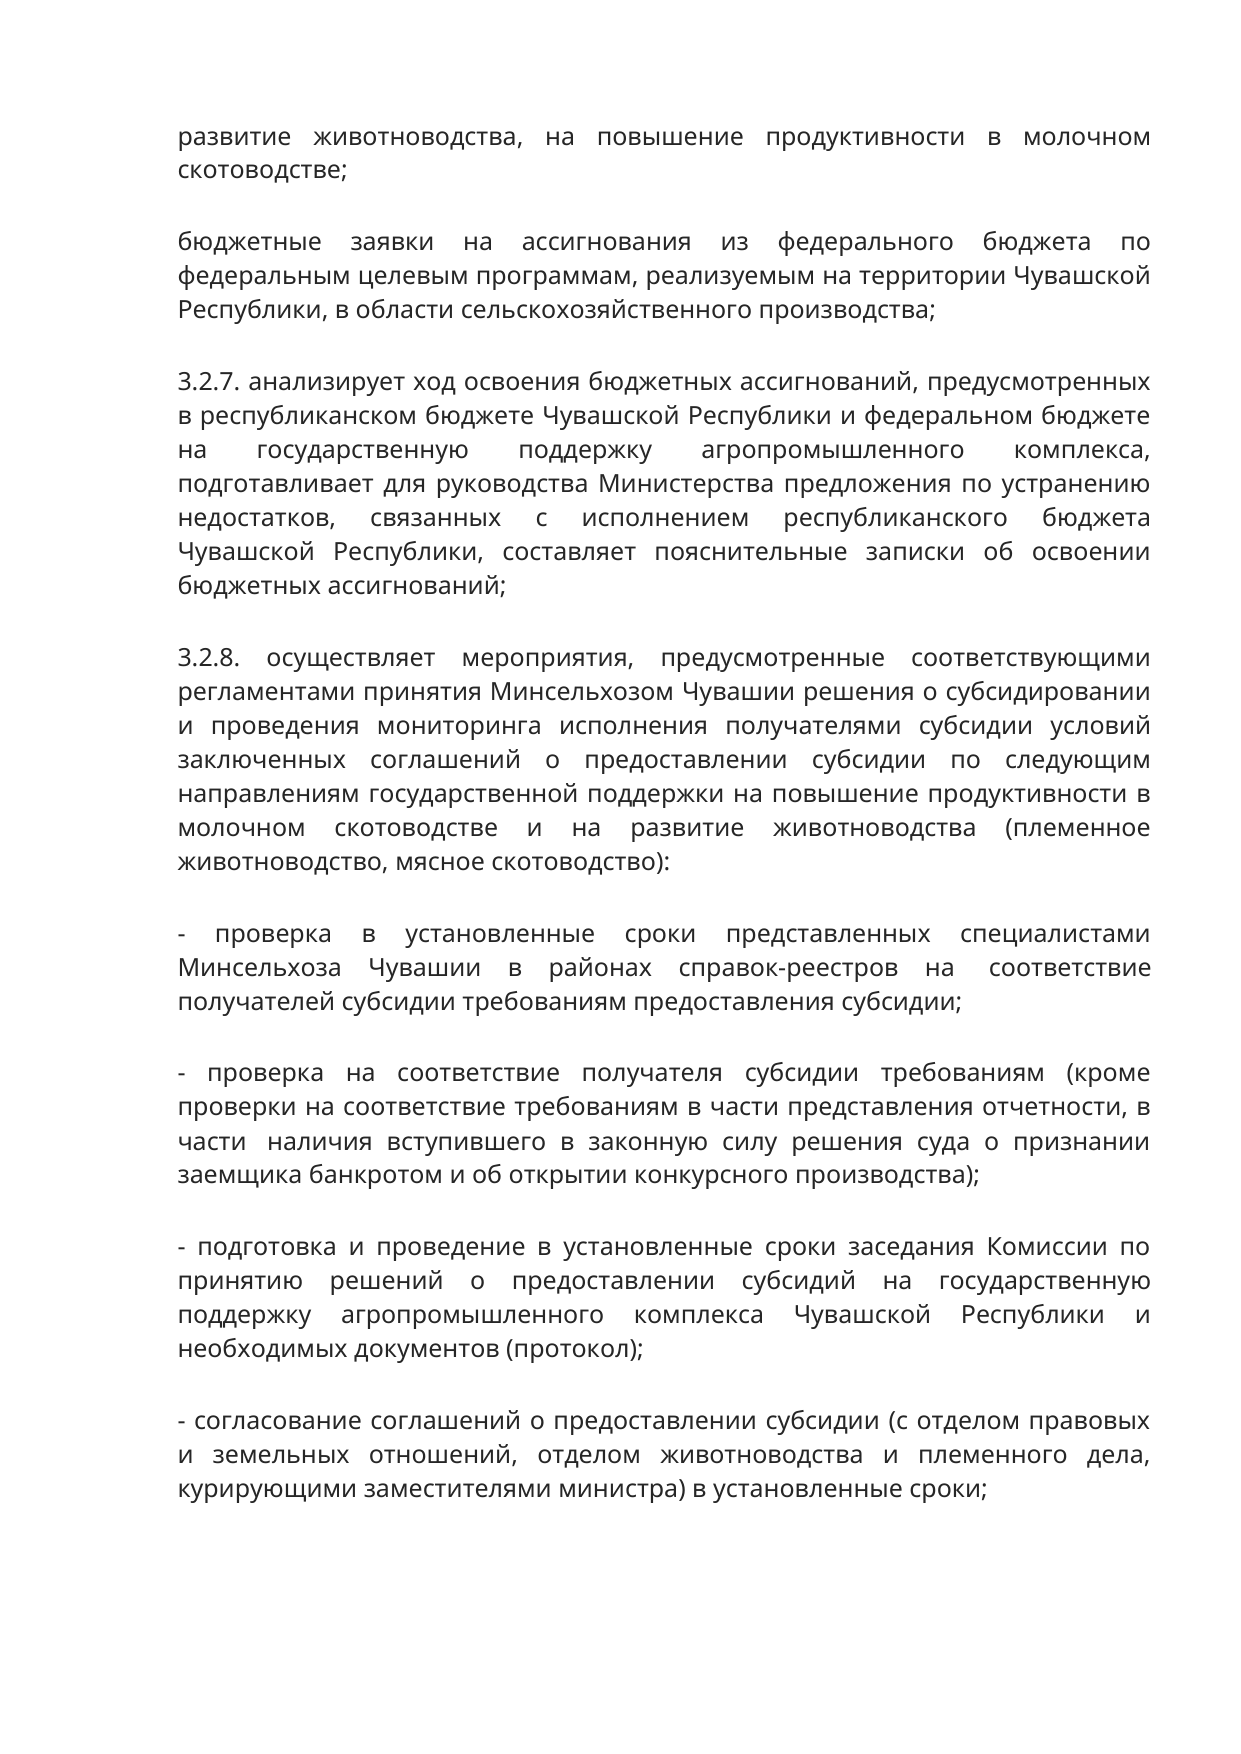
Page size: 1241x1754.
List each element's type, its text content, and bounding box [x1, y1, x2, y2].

text - проверка в установленные сроки представленных специалистами Минсельхоза Чувашии в районах справок-реестров на соответствие получателей субсидии требованиям предоставления субсидии; [177, 915, 1152, 1017]
text 3.2.7. анализирует ход освоения бюджетных ассигнований, предусмотренных в республиканском бюджете Чувашской Республики и федеральном бюджете на государственную поддержку агропромышленного комплекса, подготавливает для руководства Министерства предложения по устранению недостатков, связанных с исполнением республиканского бюджета Чувашской Республики, составляет пояснительные записки об освоении бюджетных ассигнований; [177, 363, 1152, 602]
text - согласование соглашений о предоставлении субсидии (с отделом правовых и земельных отношений, отделом животноводства и племенного дела, курирующими заместителями министра) в установленные сроки; [177, 1402, 1152, 1505]
text - подготовка и проведение в установленные сроки заседания Комиссии по принятию решений о предоставлении субсидий на государственную поддержку агропромышленного комплекса Чувашской Республики и необходимых документов (протокол); [177, 1229, 1152, 1365]
text 3.2.8. осуществляет мероприятия, предусмотренные соответствующими регламентами принятия Минсельхозом Чувашии решения о субсидировании и проведения мониторинга исполнения получателями субсидии условий заключенных соглашений о предоставлении субсидии по следующим направлениям государственной поддержки на повышение продуктивности в молочном скотоводстве и на развитие животноводства (племенное животноводство, мясное скотоводство): [177, 639, 1152, 878]
text бюджетные заявки на ассигнования из федерального бюджета по федеральным целевым программам, реализуемым на территории Чувашской Республики, в области сельскохозяйственного производства; [177, 224, 1152, 326]
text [177, 118, 1152, 186]
text - проверка на соответствие получателя субсидии требованиям (кроме проверки на соответствие требованиям в части представления отчетности, в части наличия вступившего в законную силу решения суда о признании заемщика банкротом и об открытии конкурсного производства); [177, 1055, 1152, 1191]
